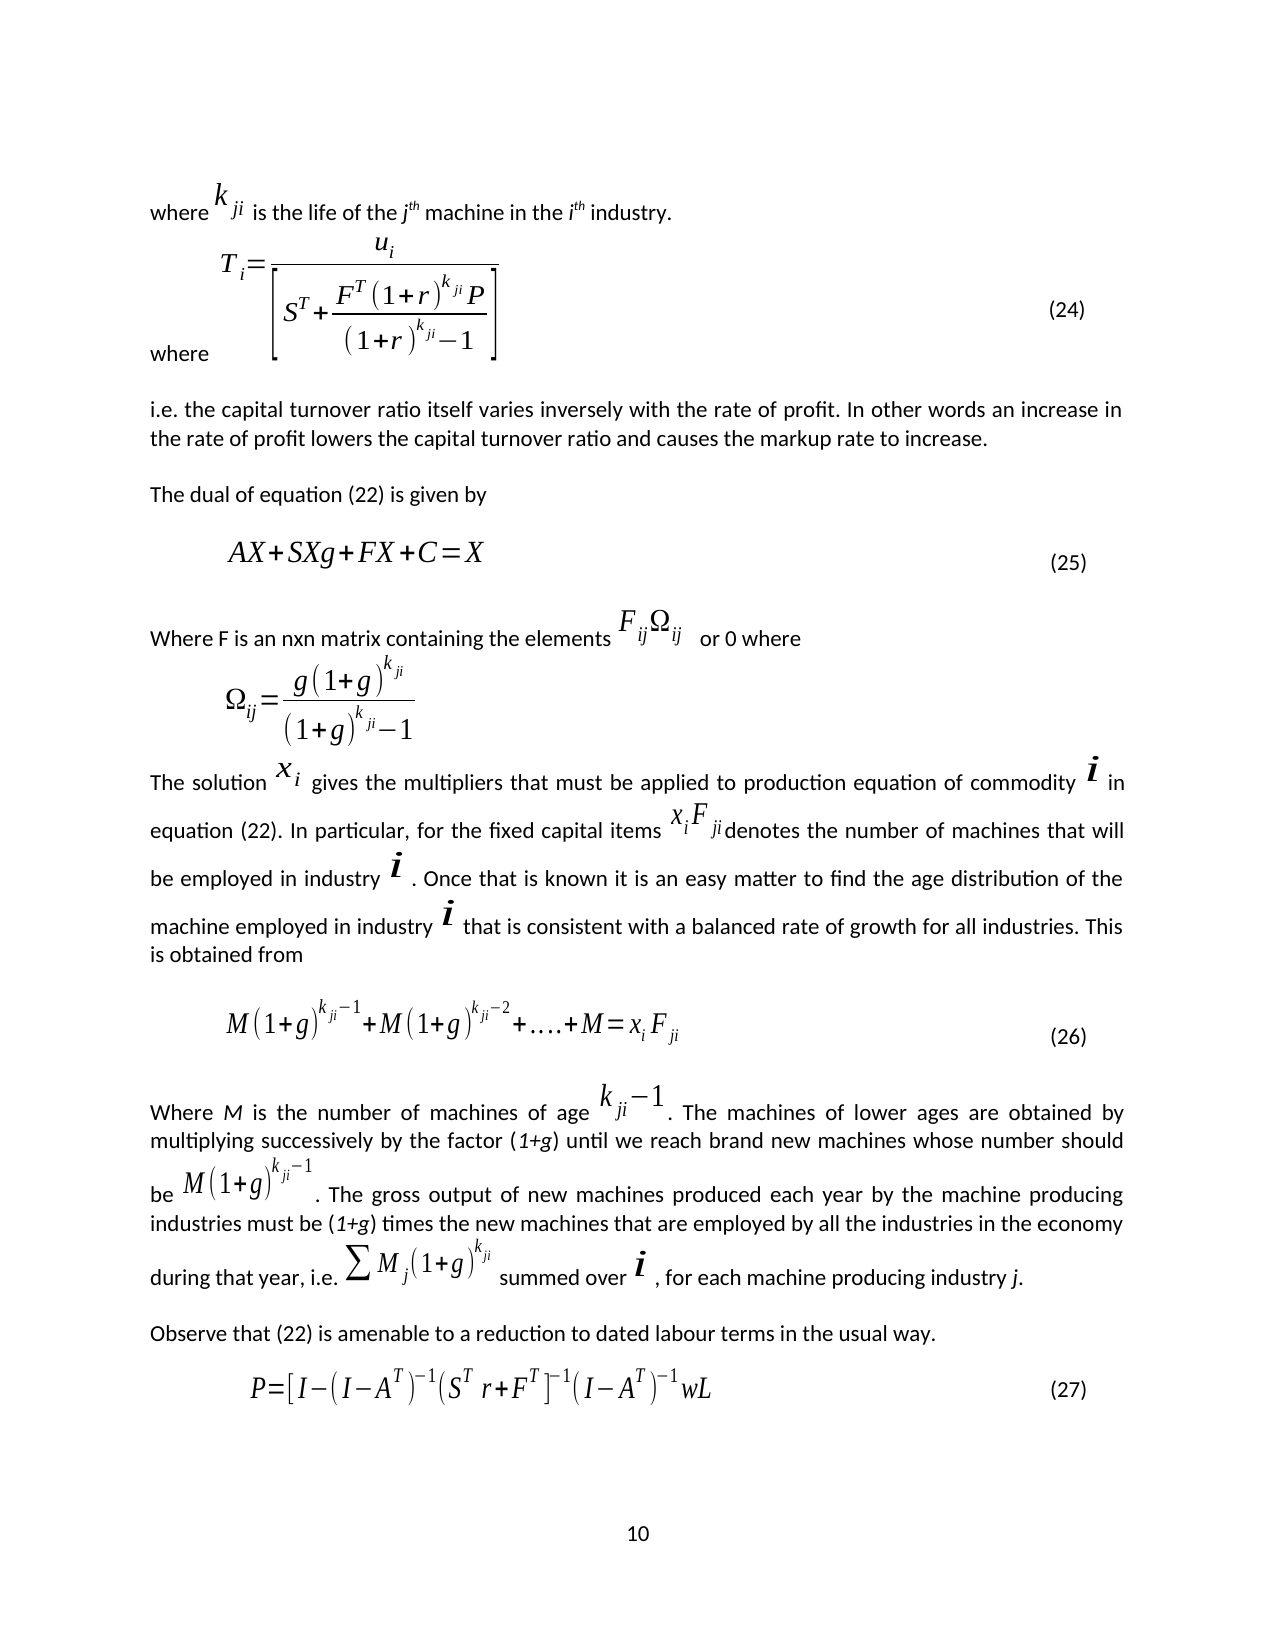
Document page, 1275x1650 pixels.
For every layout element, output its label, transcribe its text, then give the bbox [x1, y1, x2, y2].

text (25) [150, 536, 1125, 576]
text where [150, 226, 1125, 396]
text Where F is an nxn matrix containing the elements or 0 where [150, 604, 1125, 652]
text (27) [150, 1375, 289, 1403]
text (26) [150, 996, 1125, 1051]
text (27) [290, 1375, 547, 1403]
text i.e. the capital turnover ratio itself varies inversely with the rate of profit. In other words an increase in the rate of profit lowers the capital turnover ratio and causes the markup rate to increase. [150, 396, 1125, 452]
text The solution gives the multipliers that must be applied to production equation of commodity in equation (22). In particular, for the fixed capital items denotes the number of machines that will be employed in industry . Once that is known it is an easy matter to find the age distribution of the machine employed in industry that is consistent with a balanced rate of growth for all industries. This is obtained from [150, 749, 1125, 968]
text Observe that (22) is amenable to a reduction to dated labour terms in the usual way. [150, 1319, 1125, 1347]
text The dual of equation (22) is given by [150, 480, 1125, 508]
text Where M is the number of machines of age . The machines of lower ages are obtained by multiplying successively by the factor (1+g) until we reach brand new machines whose number should be . The gross output of new machines produced each year by the machine producing industries must be (1+g) times the new machines that are employed by all the industries in the economy during that year, i.e. summed over , for each machine producing industry j. [150, 1078, 1125, 1291]
text (27) [548, 1375, 1125, 1403]
text where is the life of the jth machine in the ith industry. [150, 178, 1125, 226]
